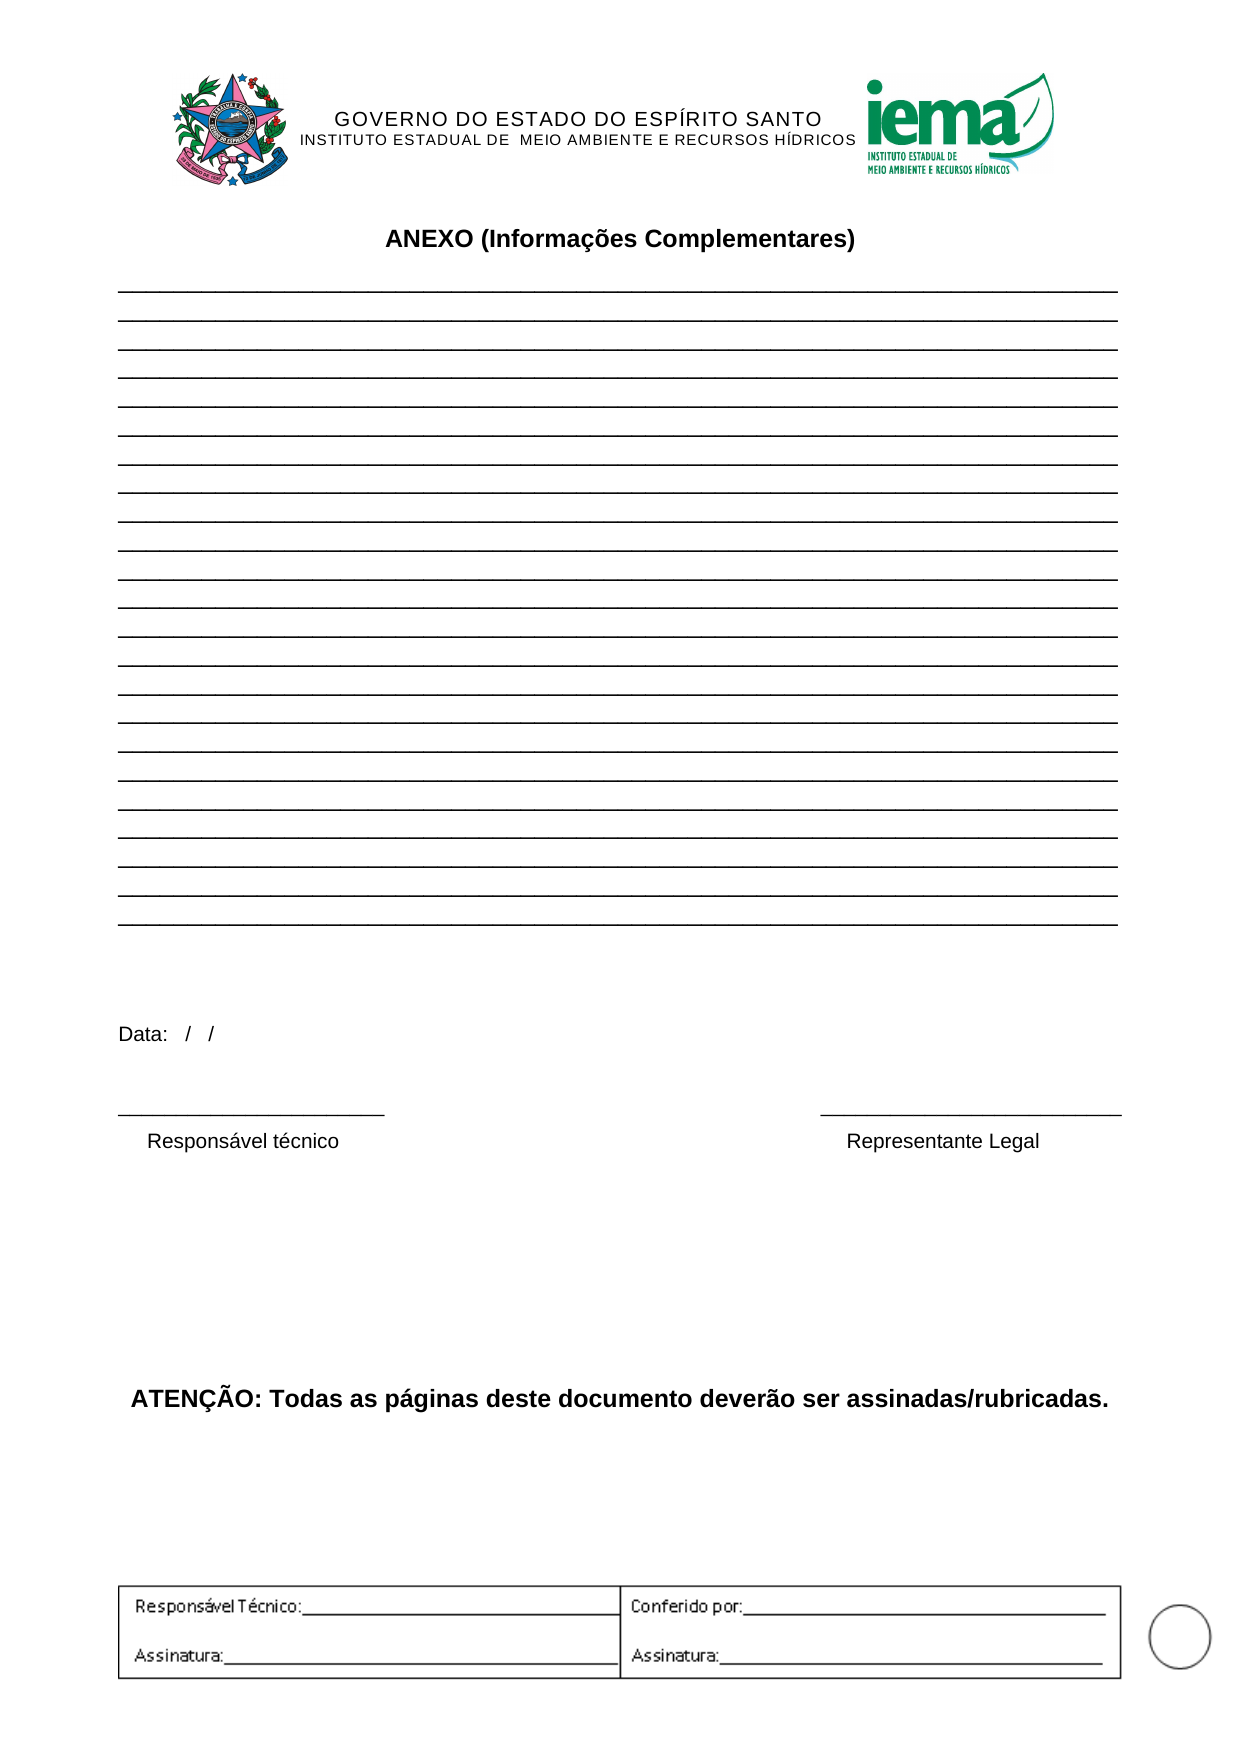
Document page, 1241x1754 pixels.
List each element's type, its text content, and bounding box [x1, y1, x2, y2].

picture [118, 1584, 1214, 1681]
text ATENÇÃO: Todas as páginas deste documento deverão ser assinadas/rubricadas. [118, 1384, 1122, 1413]
text _______________________ __________________________ Responsável técnico Representante Legal [118, 1093, 1122, 1153]
text ________________________________________________________________________________________________________________________________________________________________________________________________________________________________________________________________________________________________________________________________________________________________________________________________________________________________________________________________________________________________________________________________________________________________________________________________________________________________________________________________________________________________________________________________________________________________________________________________________________________________________________________________________________________________________________________________________________________________________________________________________________________________________________________________________________________________________________________________________________________________________________________________________________________________________________________________________________________________________________________________________________________________________________________________________________________________________________________________________________________________________________________________________________________________________________________________________________________________________________________________________________________________________________________ [118, 265, 1122, 926]
text ANEXO (Informações Complementares) [118, 224, 1122, 253]
text Data: / / [118, 1021, 1122, 1045]
